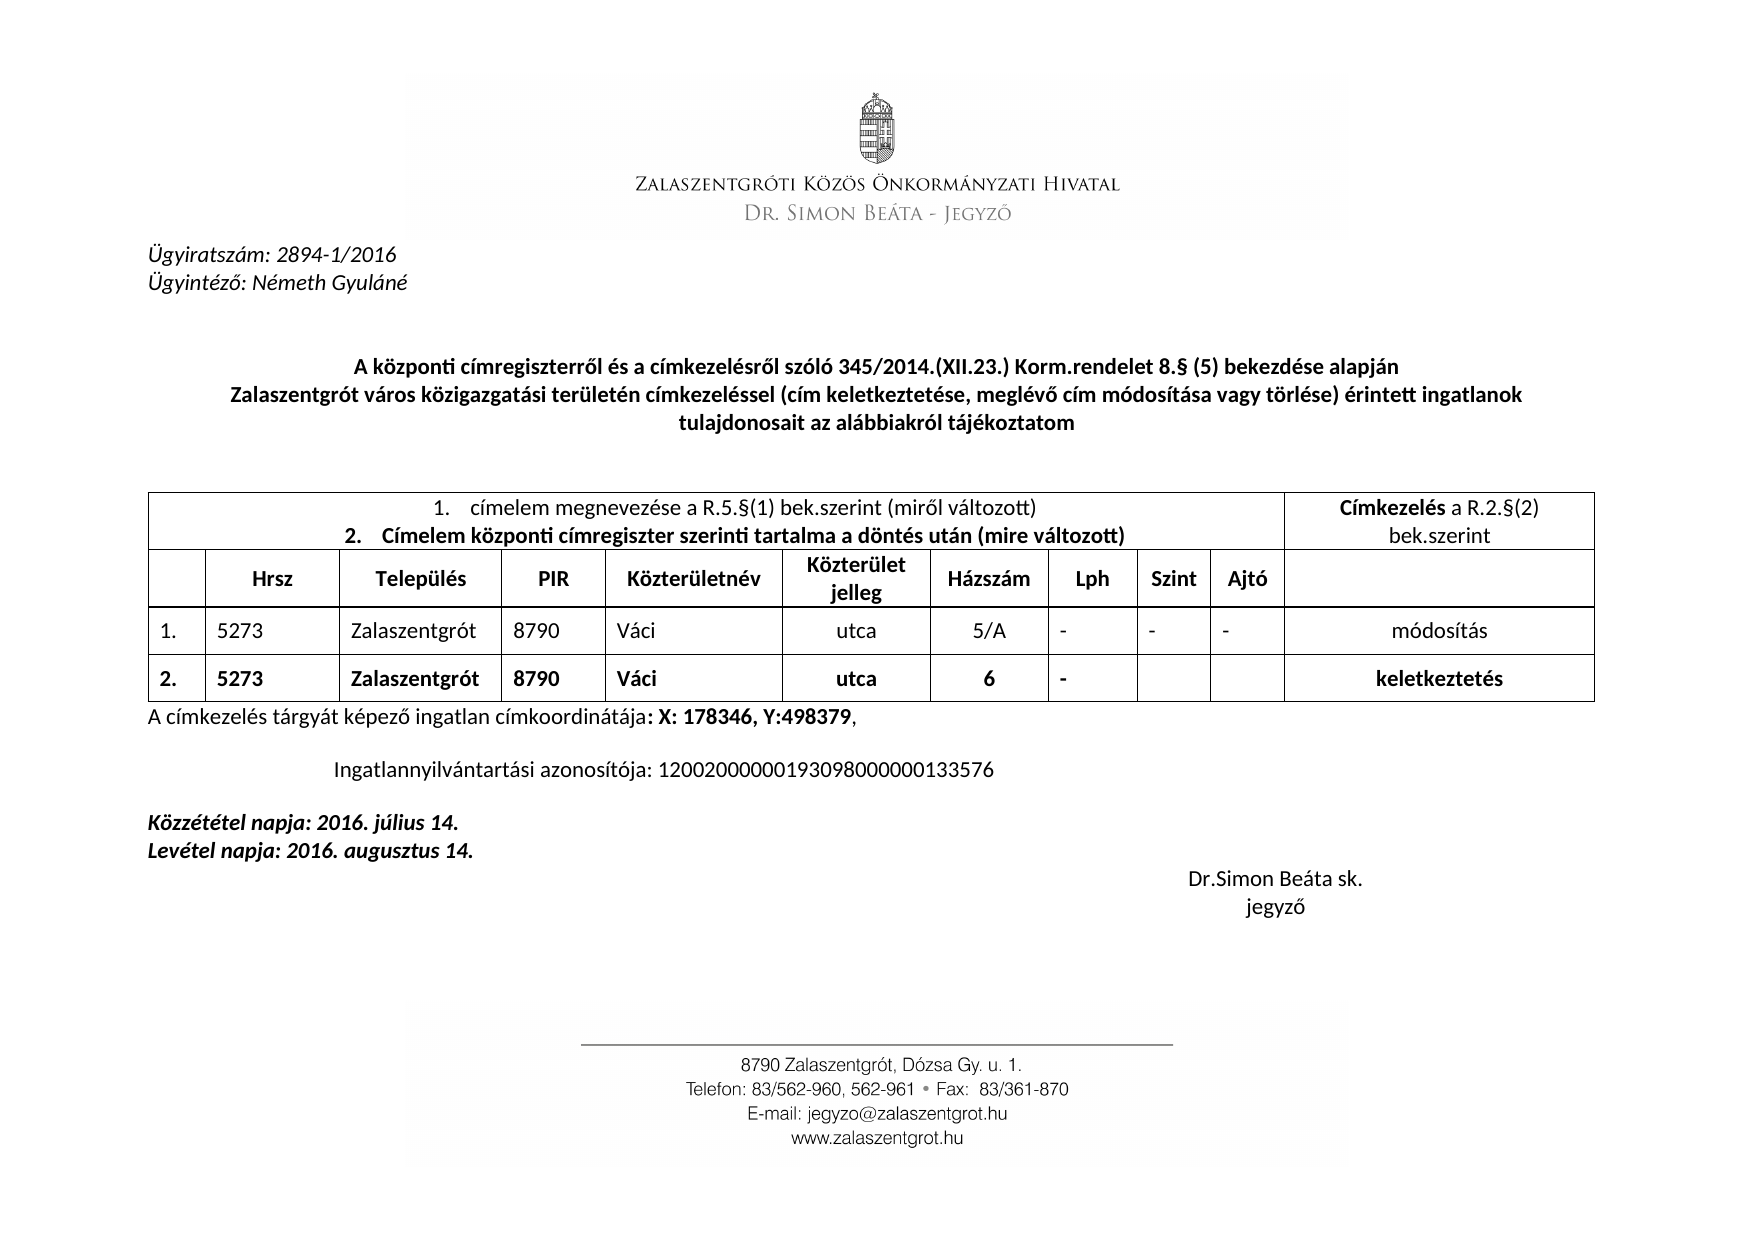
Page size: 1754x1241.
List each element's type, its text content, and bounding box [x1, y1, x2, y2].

table_cell keletkeztetés [1285, 655, 1594, 701]
text tulajdonosait az alábbiakról tájékoztatom [148, 408, 1606, 436]
text Közzététel napja: 2016. július 14. [148, 808, 1606, 836]
text Ingatlannyilvántartási azonosítója: 12002000000193098000000133576 [260, 755, 1606, 783]
table_cell - [1211, 608, 1284, 654]
picture [404, 1000, 1350, 1167]
table_cell Zalaszentgrót [340, 608, 501, 654]
table_cell [149, 550, 205, 606]
table_cell Közterület jelleg [783, 550, 930, 606]
text jegyző [945, 892, 1606, 920]
table_cell Szint [1138, 550, 1210, 606]
text Ügyiratszám: 2894-1/2016 [148, 240, 1606, 268]
table_cell utca [783, 655, 930, 701]
table_cell 5273 [206, 608, 339, 654]
table_cell Közterületnév [606, 550, 782, 606]
table_cell 2. [149, 655, 205, 701]
text A címkezelés tárgyát képező ingatlan címkoordinátája: X: 178346, Y:498379, [148, 702, 1606, 730]
table_cell - [1049, 655, 1137, 701]
table_cell 8790 [502, 655, 605, 701]
table_cell - [1138, 608, 1210, 654]
table_header Címkezelés a R.2.§(2) bek.szerint [1285, 493, 1594, 549]
table_cell Lph [1049, 550, 1137, 606]
table_cell Váci [606, 655, 782, 701]
table_cell 5273 [206, 655, 339, 701]
table_cell [1138, 655, 1210, 701]
table_cell Házszám [931, 550, 1048, 606]
table_cell PIR [502, 550, 605, 606]
table_cell módosítás [1285, 608, 1594, 654]
table_cell Település [340, 550, 501, 606]
table_cell - [1049, 608, 1137, 654]
table_cell 5/A [931, 608, 1048, 654]
text A központi címregiszterről és a címkezelésről szóló 345/2014.(XII.23.) Korm.rendelet 8.§ (5) bekezdése alapján [148, 352, 1606, 380]
table_cell 1. [149, 608, 205, 654]
text Ügyintéző: Németh Gyuláné [148, 268, 1606, 296]
text Zalaszentgrót város közigazgatási területén címkezeléssel (cím keletkeztetése, meglévő cím módosítása vagy törlése) érintett ingatlanok [148, 380, 1606, 408]
text Levétel napja: 2016. augusztus 14. [148, 836, 1606, 864]
picture [404, 73, 1350, 240]
text Dr.Simon Beáta sk. [945, 864, 1606, 892]
table_header címelem megnevezése a R.5.§(1) bek.szerint (miről változott) Címelem központi címregiszter szerinti tartalma a döntés után (mire változott) [149, 493, 1284, 549]
table_cell [1211, 655, 1284, 701]
table_cell [1285, 550, 1594, 606]
table_cell Váci [606, 608, 782, 654]
table_cell 8790 [502, 608, 605, 654]
table_cell utca [783, 608, 930, 654]
table_cell Zalaszentgrót [340, 655, 501, 701]
table_cell Hrsz [206, 550, 339, 606]
table_cell Ajtó [1211, 550, 1284, 606]
table_cell 6 [931, 655, 1048, 701]
